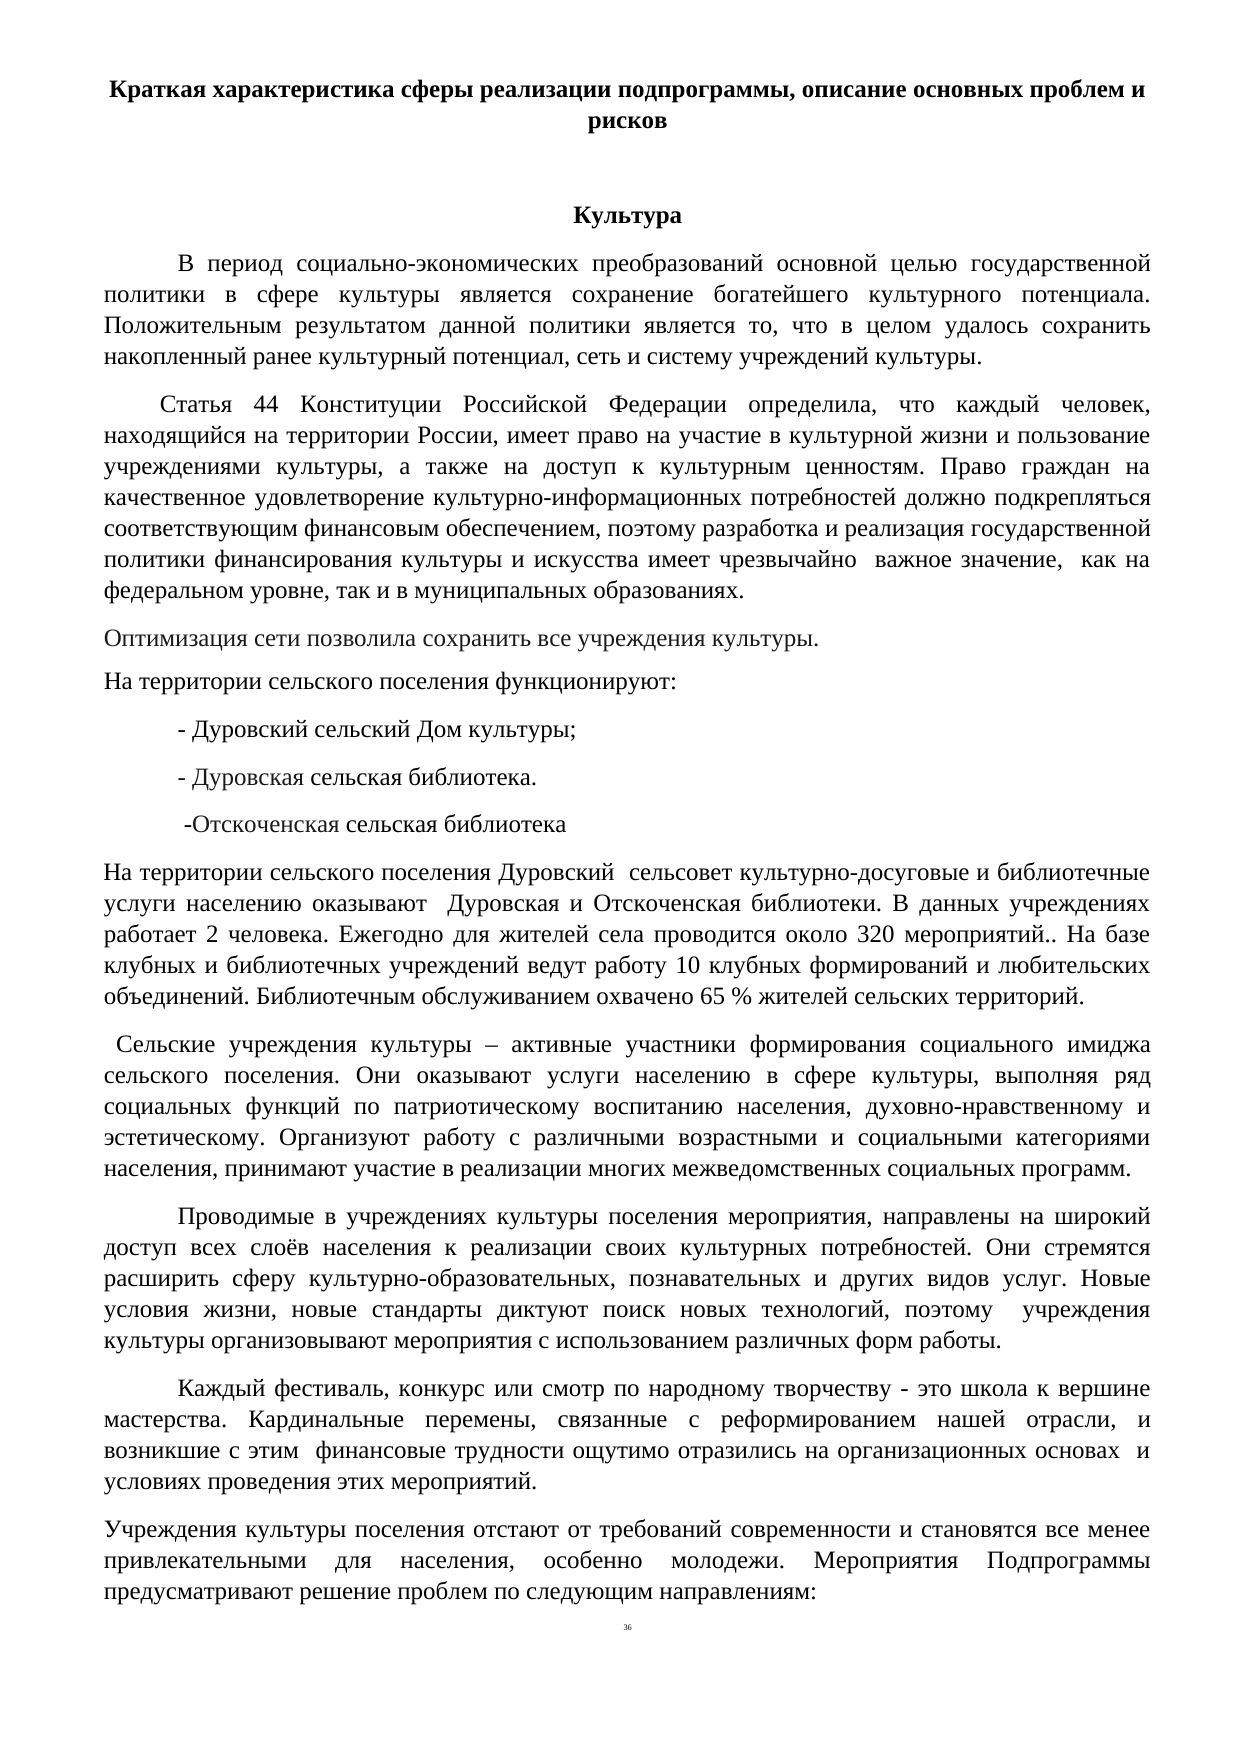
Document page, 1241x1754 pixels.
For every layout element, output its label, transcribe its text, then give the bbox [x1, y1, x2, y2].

text - Дуровская сельская библиотека. [103, 762, 1152, 791]
text На территории сельского поселения Дуровский сельсовет культурно-досуговые и библиотечные услуги населению оказывают Дуровская и Отскоченская библиотеки. В данных учреждениях работает 2 человека. Ежегодно для жителей села проводится около 320 мероприятий.. На базе клубных и библиотечных учреждений ведут работу 10 клубных формирований и любительских объединений. Библиотечным обслуживанием охвачено 65 % жителей сельских территорий. [89, 857, 1152, 1010]
text Краткая характеристика сферы реализации подпрограммы, описание основных проблем и рисков [103, 74, 1152, 134]
text - Дуровский сельский Дом культуры; [103, 714, 1152, 743]
text -Отскоченская сельская библиотека [103, 809, 1152, 838]
text Культура [103, 200, 1152, 229]
text Проводимые в учреждениях культуры поселения мероприятия, направлены на широкий доступ всех слоёв населения к реализации своих культурных потребностей. Они стремятся расширить сферу культурно-образовательных, познавательных и других видов услуг. Новые условия жизни, новые стандарты диктуют поиск новых технологий, поэтому учреждения культуры организовывают мероприятия с использованием различных форм работы. [103, 1201, 1152, 1354]
text Статья 44 Конституции Российской Федерации определила, что каждый человек, находящийся на территории России, имеет право на участие в культурной жизни и пользование учреждениями культуры, а также на доступ к культурным ценностям. Право граждан на качественное удовлетворение культурно-информационных потребностей должно подкрепляться соответствующим финансовым обеспечением, поэтому разработка и реализация государственной политики финансирования культуры и искусства имеет чрезвычайно важное значение, как на федеральном уровне, так и в муниципальных образованиях. [103, 389, 1152, 604]
text Сельские учреждения культуры – активные участники формирования социального имиджа сельского поселения. Они оказывают услуги населению в сфере культуры, выполняя ряд социальных функций по патриотическому воспитанию населения, духовно-нравственному и эстетическому. Организуют работу с различными возрастными и социальными категориями населения, принимают участие в реализации многих межведомственных социальных программ. [89, 1029, 1152, 1182]
text Оптимизация сети позволила сохранить все учреждения культуры. [103, 623, 1152, 652]
text Учреждения культуры поселения отстают от требований современности и становятся все менее привлекательными для населения, особенно молодежи. Мероприятия Подпрограммы предусматривают решение проблем по следующим направлениям: [103, 1514, 1152, 1604]
text Каждый фестиваль, конкурс или смотр по народному творчеству - это школа к вершине мастерства. Кардинальные перемены, связанные с реформированием нашей отрасли, и возникшие с этим финансовые трудности ощутимо отразились на организационных основах и условиях проведения этих мероприятий. [103, 1373, 1152, 1495]
text На территории сельского поселения функционируют: [103, 666, 1152, 695]
text В период социально-экономических преобразований основной целью государственной политики в сфере культуры является сохранение богатейшего культурного потенциала. Положительным результатом данной политики является то, что в целом удалось сохранить накопленный ранее культурный потенциал, сеть и систему учреждений культуры. [103, 248, 1152, 370]
